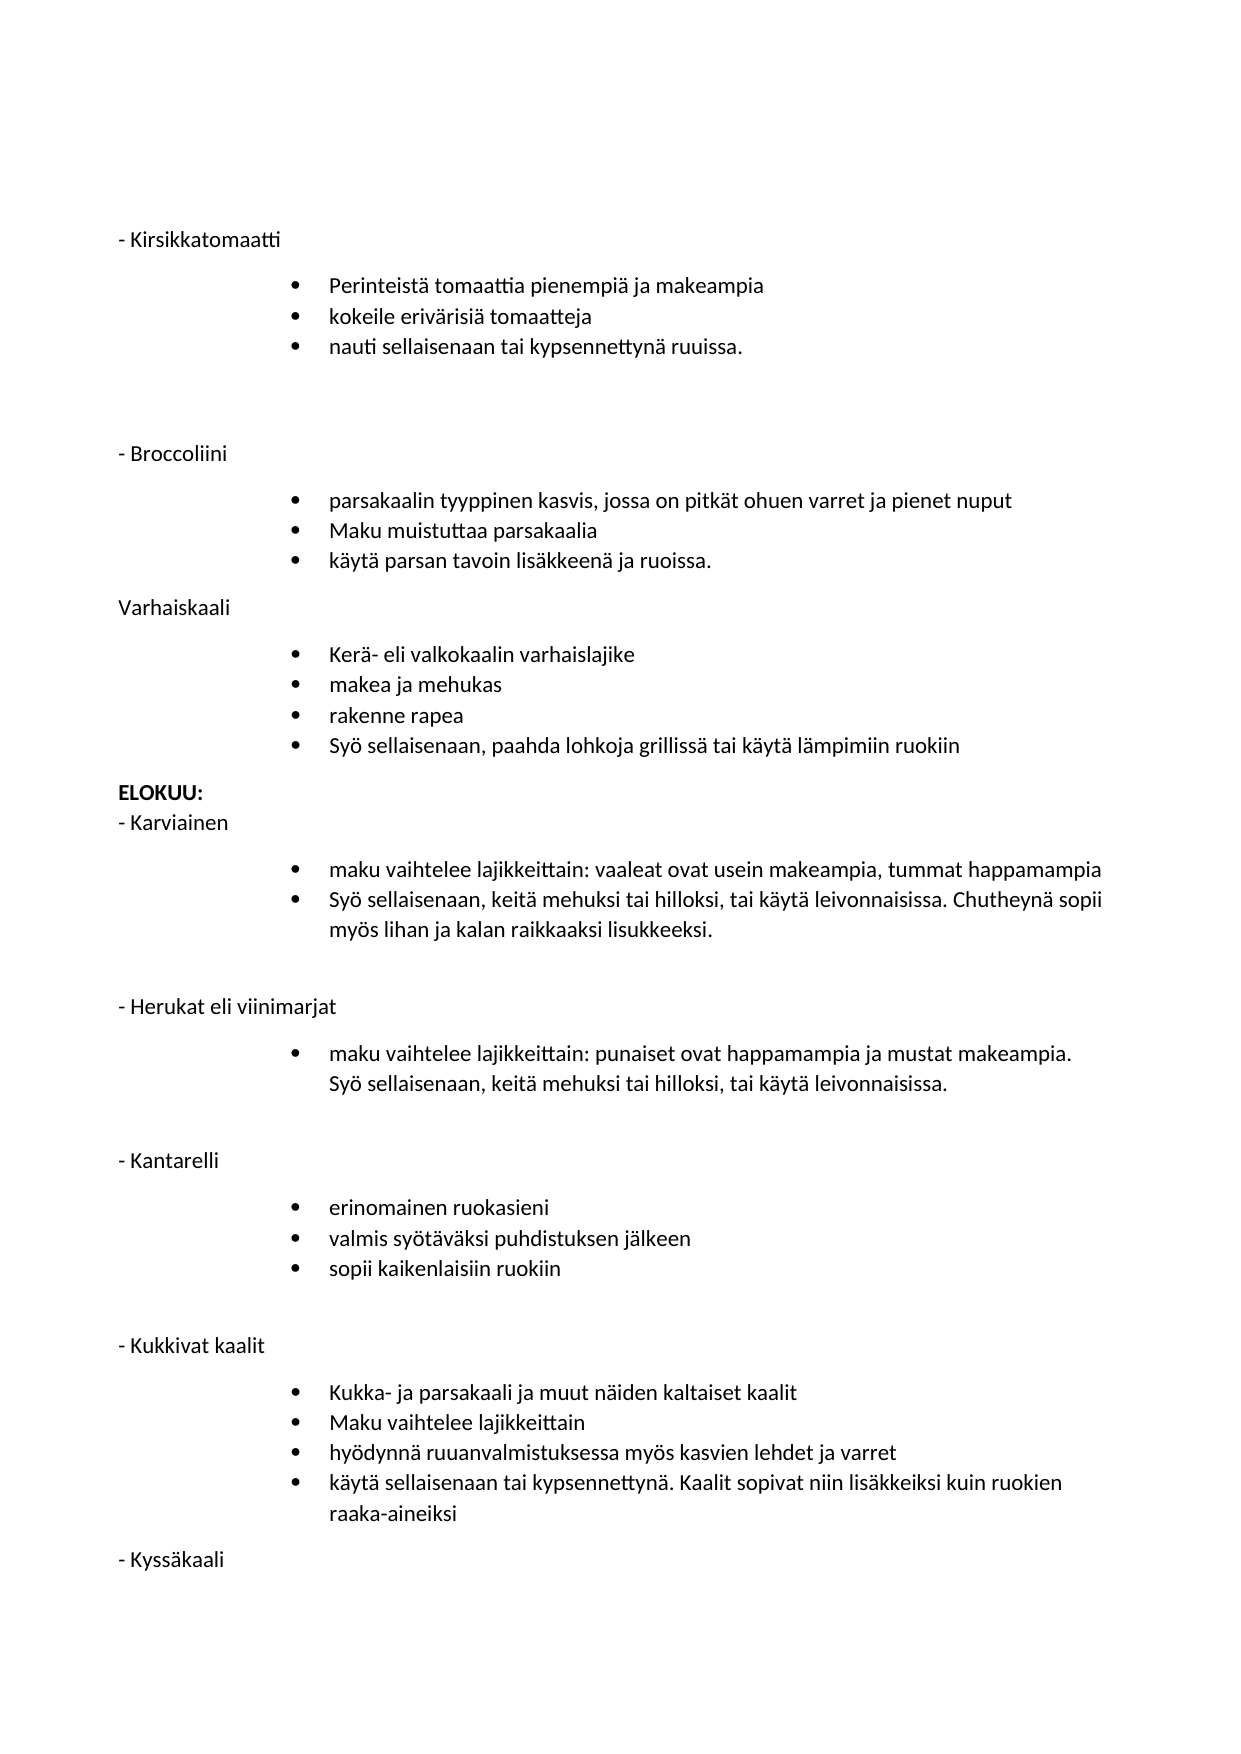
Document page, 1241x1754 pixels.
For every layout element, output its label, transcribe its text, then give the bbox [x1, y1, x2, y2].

list Syö sellaisenaan, keitä mehuksi tai hilloksi, tai käytä leivonnaisissa. Chutheynä sopii myös lihan ja kalan raikkaaksi lisukkeeksi. [291, 885, 1122, 943]
list rakenne rapea [292, 701, 1122, 729]
text - Kantarelli [118, 1116, 1122, 1174]
list sopii kaikenlaisiin ruokiin [291, 1254, 1122, 1282]
text Varhaiskaali [118, 593, 1122, 621]
text - Broccoliini [118, 409, 1122, 467]
list makea ja mehukas [292, 671, 1122, 698]
list maku vaihtelee lajikkeittain: vaaleat ovat usein makeampia, tummat happamampia [291, 855, 1122, 883]
text - Herukat eli viinimarjat [118, 962, 1122, 1020]
list parsakaalin tyyppinen kasvis, jossa on pitkät ohuen varret ja pienet nuput [291, 486, 1122, 514]
list valmis syötäväksi puhdistuksen jälkeen [291, 1224, 1122, 1252]
text - Kirsikkatomaatti [118, 194, 1122, 253]
list käytä parsan tavoin lisäkkeenä ja ruoissa. [291, 547, 1122, 574]
list nauti sellaisenaan tai kypsennettynä ruuissa. [291, 332, 1122, 360]
list Maku muistuttaa parsakaalia [291, 516, 1122, 544]
list Syö sellaisenaan, paahda lohkoja grillissä tai käytä lämpimiin ruokiin [292, 731, 1122, 759]
text - Kukkivat kaalit [118, 1301, 1122, 1359]
list hyödynnä ruuanvalmistuksessa myös kasvien lehdet ja varret [292, 1438, 1122, 1466]
text - Kyssäkaali [118, 1546, 1122, 1573]
list käytä sellaisenaan tai kypsennettynä. Kaalit sopivat niin lisäkkeiksi kuin ruokien raaka-aineiksi [292, 1468, 1122, 1527]
list kokeile erivärisiä tomaatteja [291, 302, 1122, 330]
list Kerä- eli valkokaalin varhaislajike [292, 640, 1122, 668]
text ELOKUU: - Karviainen [118, 778, 1122, 836]
list Kukka- ja parsakaali ja muut näiden kaltaiset kaalit [292, 1378, 1122, 1406]
list erinomainen ruokasieni [291, 1193, 1122, 1221]
list maku vaihtelee lajikkeittain: punaiset ovat happamampia ja mustat makeampia. [291, 1039, 1122, 1067]
list Syö sellaisenaan, keitä mehuksi tai hilloksi, tai käytä leivonnaisissa. [329, 1069, 1122, 1097]
list Perinteistä tomaattia pienempiä ja makeampia [291, 272, 1122, 299]
list Maku vaihtelee lajikkeittain [292, 1408, 1122, 1436]
